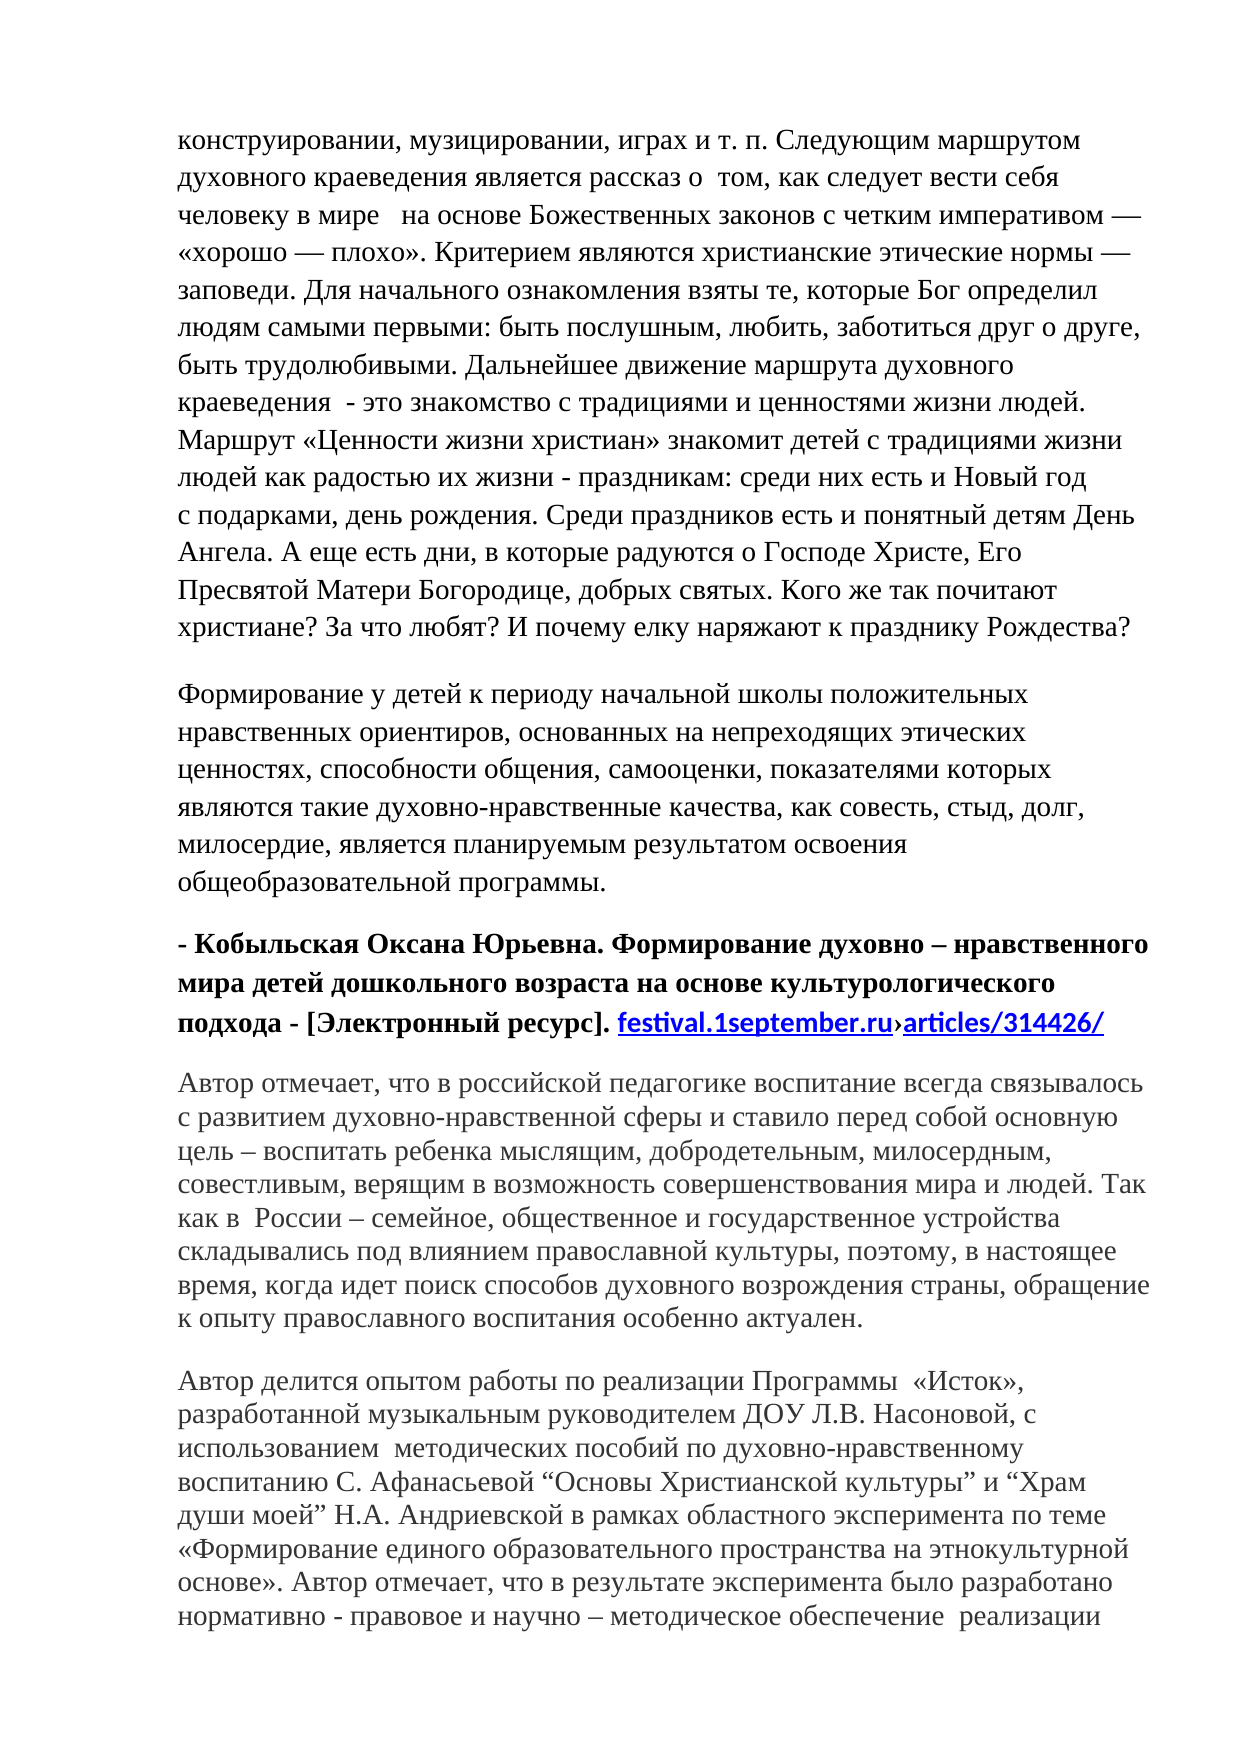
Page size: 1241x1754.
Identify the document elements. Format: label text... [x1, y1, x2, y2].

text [177, 1363, 1152, 1631]
text - Кобыльская Оксана Юрьевна. Формирование духовно – нравственного мира детей дошкольного возраста на основе культурологического подхода - [Электронный ресурс]. festival.1september.ru›articles/314426/ [177, 926, 1152, 1039]
text Формирование у детей к периоду начальной школы положительных нравственных ориентиров, основанных на непреходящих этических ценностях, способности общения, самооценки, показателями которых являются такие духовно-нравственные качества, как совесть, стыд, долг, милосердие, является планируемым результатом освоения общеобразовательной программы. [177, 672, 1152, 897]
text Автор отмечает, что в российской педагогике воспитание всегда связывалось с развитием духовно-нравственной сферы и ставило перед собой основную цель – воспитать ребенка мыслящим, добродетельным, милосердным, совестливым, верящим в возможность совершенствования мира и людей. Так как в России – семейное, общественное и государственное устройства складывались под влиянием православной культуры, поэтому, в настоящее время, когда идет поиск способов духовного возрождения страны, обращение к опыту православного воспитания особенно актуален. [177, 1066, 1152, 1334]
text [177, 118, 1152, 643]
